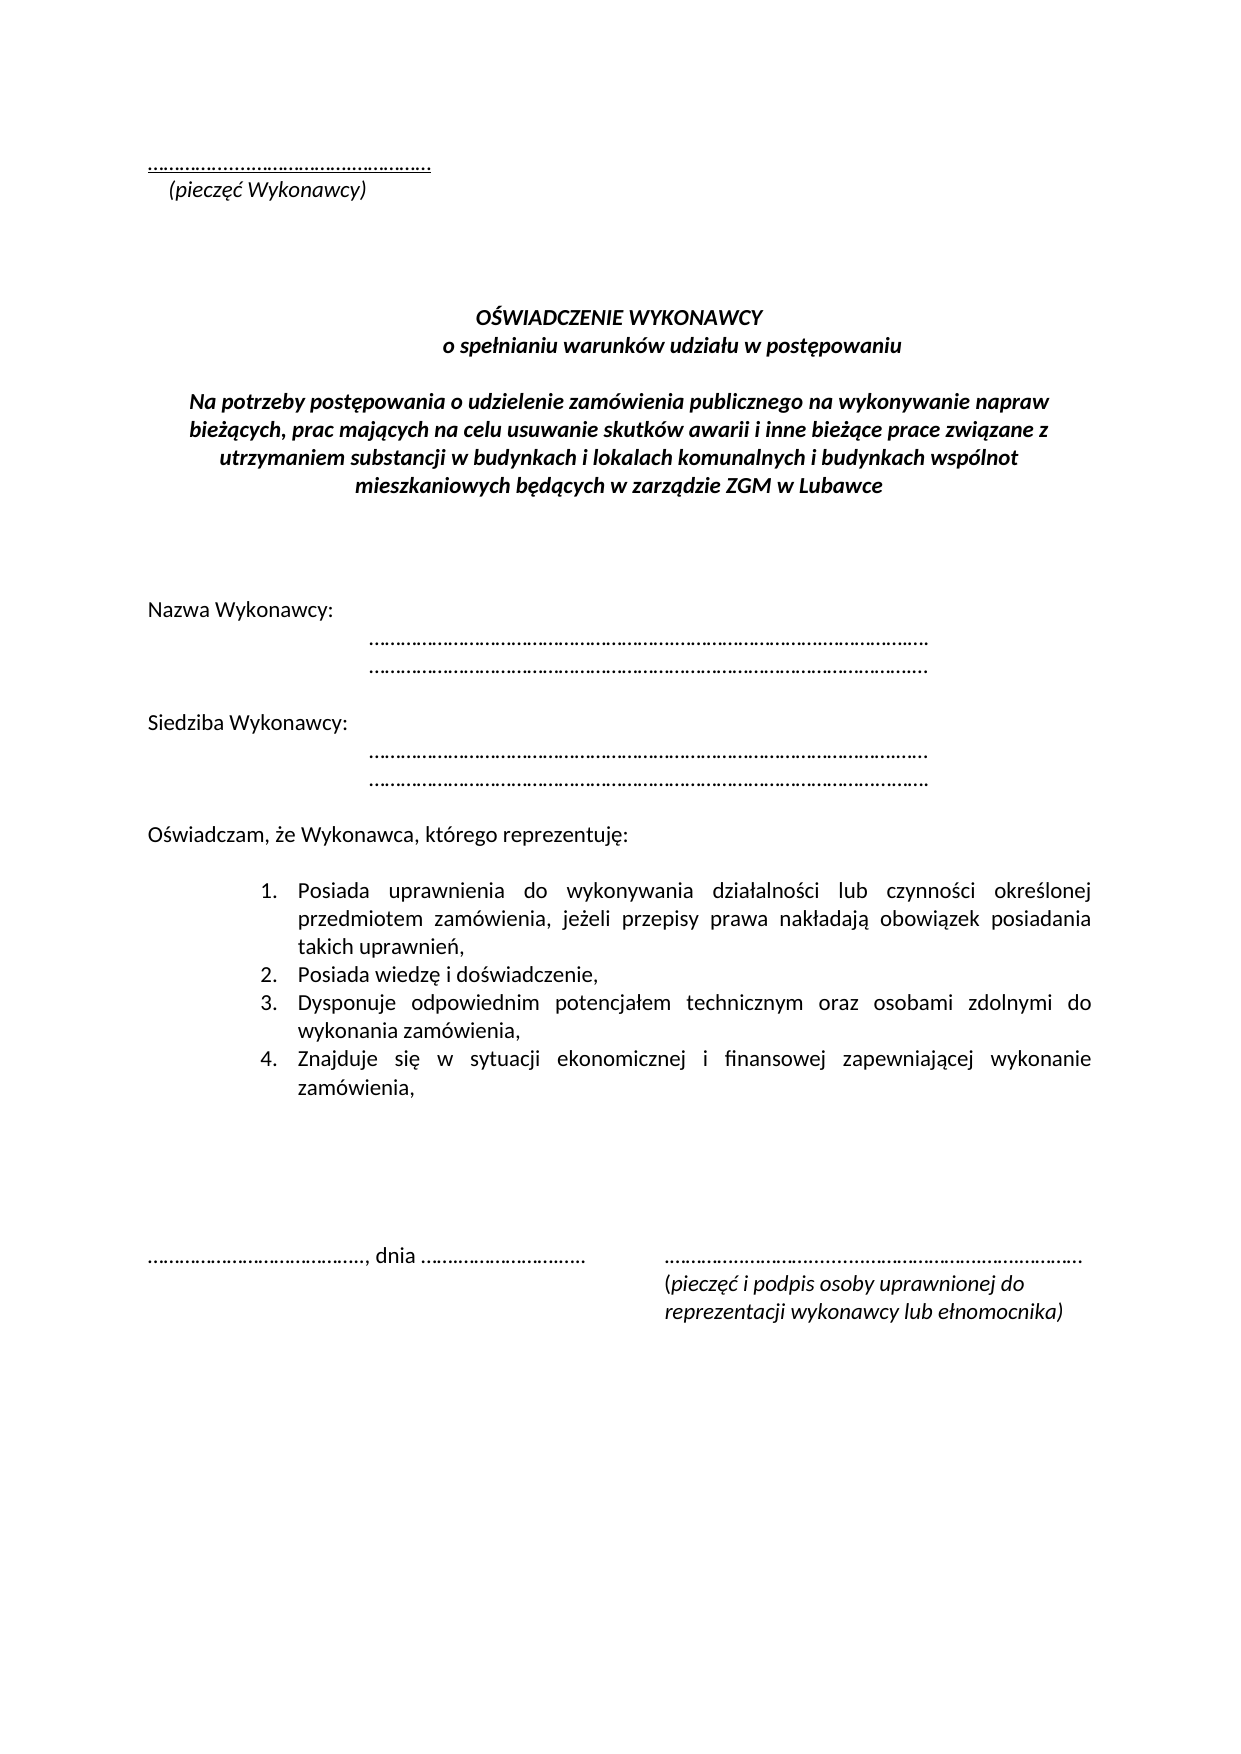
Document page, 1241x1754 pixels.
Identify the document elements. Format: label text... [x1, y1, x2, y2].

text Nazwa Wykonawcy: [148, 596, 1093, 623]
text o spełnianiu warunków udziału w postępowaniu [369, 331, 1093, 359]
text ………………………………………………….……………………….…………….…. [295, 623, 1093, 652]
text Na potrzeby postępowania o udzielenie zamówienia publicznego na wykonywanie napraw bieżących, prac mających na celu usuwanie skutków awarii i inne bieżące prace związane z utrzymaniem substancji w budynkach i lokalach komunalnych i budynkach wspólnot mieszkaniowych będących w zarządzie ZGM w Lubawce [148, 387, 1093, 499]
text (pieczęć Wykonawcy) [148, 176, 1093, 204]
list Dysponuje odpowiednim potencjałem technicznym oraz osobami zdolnymi do wykonania zamówienia, [260, 988, 1093, 1044]
text ………………………………………………………………………………………….… [295, 652, 1093, 679]
text (pieczęć i podpis osoby uprawnionej do [148, 1269, 1093, 1297]
text OŚWIADCZENIE WYKONAWCY [148, 303, 1093, 331]
text ……………………………………………………………………………………….…… [148, 736, 1093, 764]
list Posiada uprawnienia do wykonywania działalności lub czynności określonej przedmiotem zamówienia, jeżeli przepisy prawa nakładają obowiązek posiadania takich uprawnień, [260, 876, 1093, 961]
text ……………………………………………………………………………………...……. [148, 764, 1093, 792]
text reprezentacji wykonawcy lub ełnomocnika) [664, 1297, 1093, 1325]
text ………….......……………….…………… [148, 148, 1093, 176]
text Oświadczam, że Wykonawca, którego reprezentuję: [148, 820, 1093, 848]
list Znajduje się w sytuacji ekonomicznej i finansowej zapewniającej wykonanie zamówienia, [260, 1044, 1093, 1101]
text ………………………………….., dnia …….……………….….. .…………..…………..........………………….…….………… [148, 1241, 1093, 1269]
text Siedziba Wykonawcy: [148, 708, 1093, 736]
list Posiada wiedzę i doświadczenie, [260, 961, 1093, 988]
